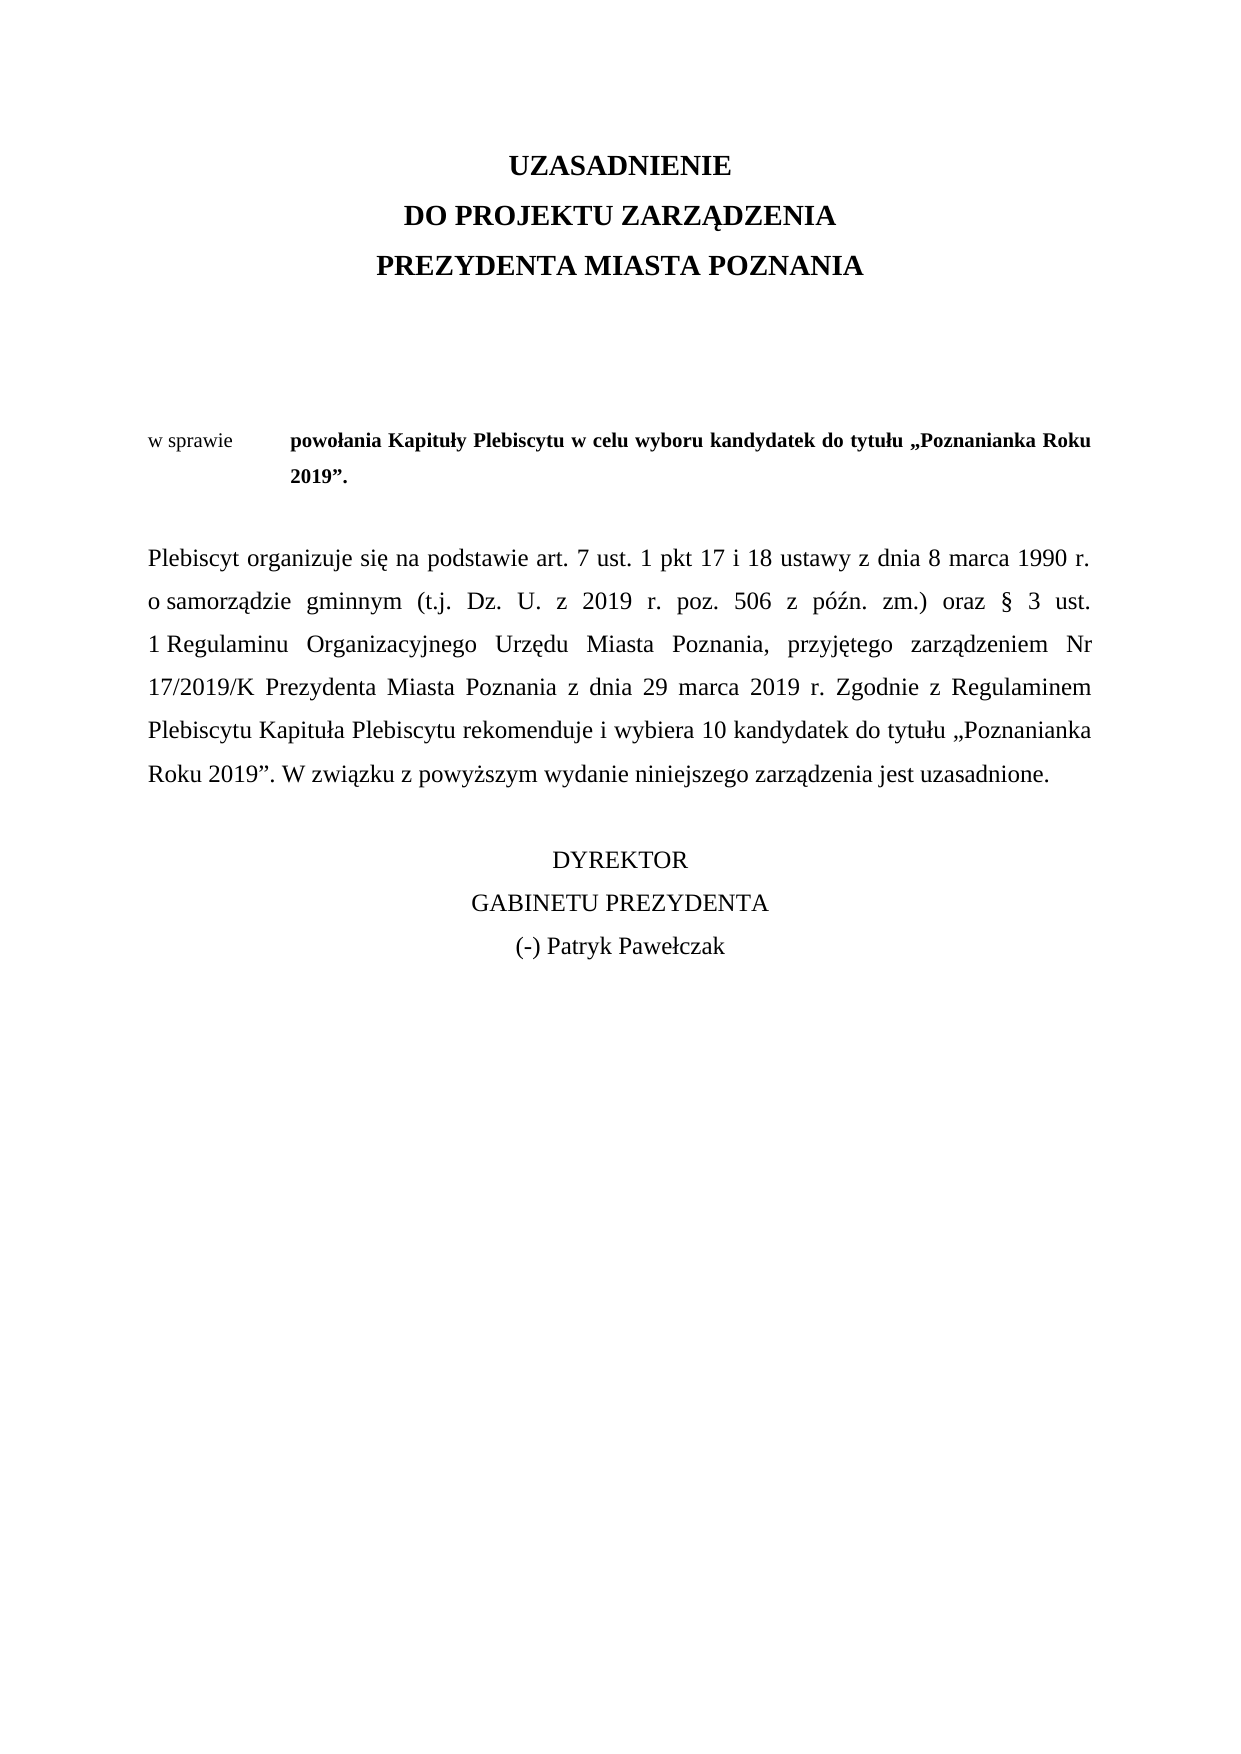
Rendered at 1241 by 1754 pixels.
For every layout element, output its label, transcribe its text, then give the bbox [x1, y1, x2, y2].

subtitle PREZYDENTA MIASTA POZNANIA [148, 248, 1093, 282]
text GABINETU PREZYDENTA [148, 888, 1093, 917]
table_header w sprawie [136, 428, 279, 500]
text DYREKTOR [148, 845, 1093, 874]
subtitle DO PROJEKTU ZARZĄDZENIA [148, 198, 1093, 231]
subtitle UZASADNIENIE [148, 148, 1093, 181]
text Plebiscyt organizuje się na podstawie art. 7 ust. 1 pkt 17 i 18 ustawy z dnia 8 marca 1990 r. o samorządzie gminnym (t.j. Dz. U. z 2019 r. poz. 506 z późn. zm.) oraz § 3 ust. 1 Regulaminu Organizacyjnego Urzędu Miasta Poznania, przyjętego zarządzeniem Nr 17/2019/K Prezydenta Miasta Poznania z dnia 29 marca 2019 r. Zgodnie z Regulaminem Plebiscytu Kapituła Plebiscytu rekomenduje i wybiera 10 kandydatek do tytułu „Poznanianka Roku 2019”. W związku z powyższym wydanie niniejszego zarządzenia jest uzasadnione. [148, 543, 1093, 787]
text (-) Patryk Pawełczak [148, 931, 1093, 960]
table_header powołania Kapituły Plebiscytu w celu wyboru kandydatek do tytułu „Poznanianka Roku 2019”. [279, 428, 1104, 500]
